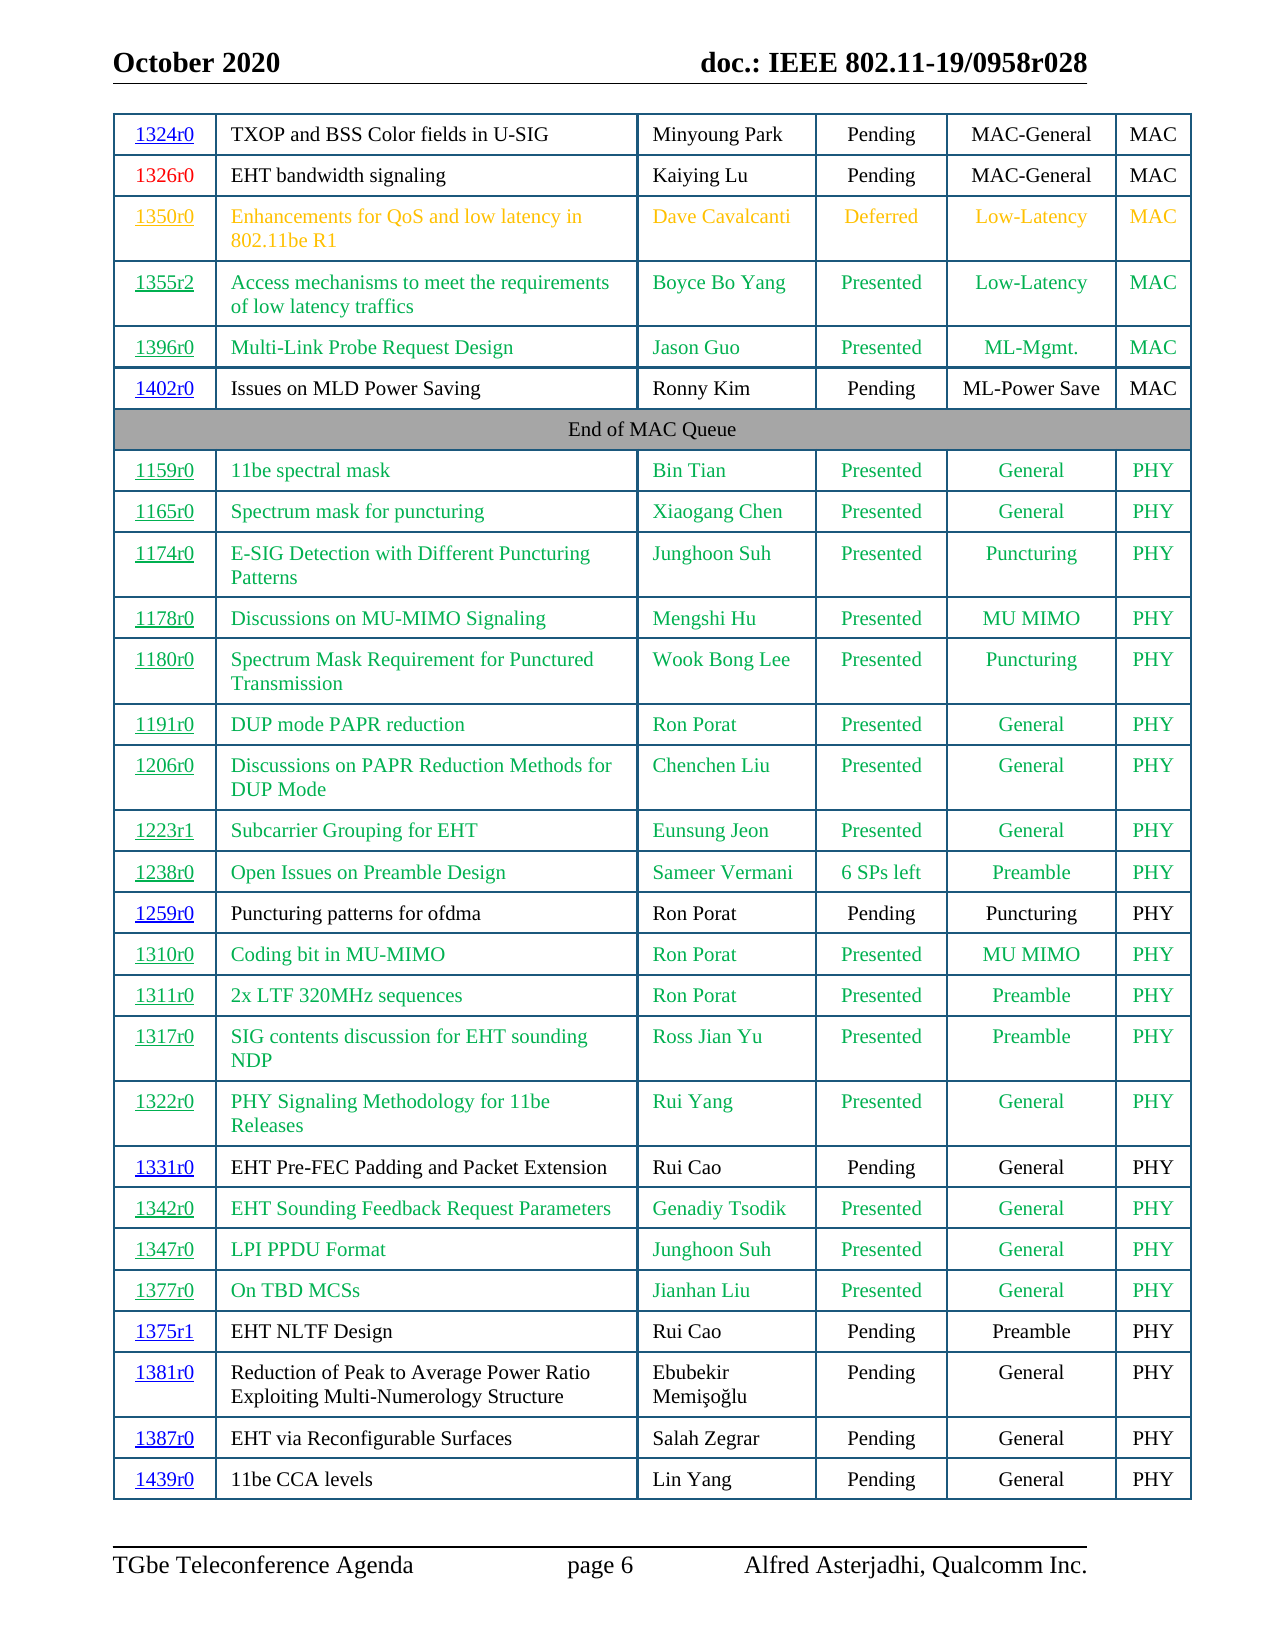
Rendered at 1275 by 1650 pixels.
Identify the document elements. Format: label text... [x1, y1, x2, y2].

table_cell Junghoon Suh [639, 533, 815, 596]
table_cell PHY [1117, 492, 1190, 531]
table_cell PHY [1117, 746, 1190, 809]
table_cell Pending [817, 156, 946, 195]
table_cell Coding bit in MU-MIMO [217, 934, 636, 973]
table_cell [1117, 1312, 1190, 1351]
table_cell MAC-General [948, 156, 1115, 195]
table_cell Minyoung Park [639, 115, 815, 154]
table_cell MU MIMO [948, 934, 1115, 973]
table_cell 1191r0 [115, 705, 215, 744]
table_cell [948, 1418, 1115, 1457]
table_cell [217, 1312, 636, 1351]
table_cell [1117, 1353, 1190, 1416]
table_cell Preamble [948, 852, 1115, 891]
table_cell Presented [817, 1271, 946, 1309]
table_cell Presented [817, 1082, 946, 1145]
table_cell PHY [1117, 1188, 1190, 1227]
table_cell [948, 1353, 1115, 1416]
table_cell Kaiying Lu [639, 156, 815, 195]
table_cell PHY [1117, 533, 1190, 596]
table_cell 1223r1 [115, 811, 215, 850]
table_cell Puncturing patterns for ofdma [217, 893, 636, 932]
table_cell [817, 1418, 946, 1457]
table_cell 1238r0 [115, 852, 215, 891]
table_cell 1310r0 [115, 934, 215, 973]
table_cell 1350r0 [115, 197, 215, 260]
table_cell SIG contents discussion for EHT sounding NDP [217, 1017, 636, 1080]
table_cell 1355r2 [115, 262, 215, 325]
table_cell Multi-Link Probe Request Design [217, 327, 636, 366]
table_cell 11be spectral mask [217, 451, 636, 490]
table_cell Sameer Vermani [639, 852, 815, 891]
table_cell Chenchen Liu [639, 746, 815, 809]
table_cell Ross Jian Yu [639, 1017, 815, 1080]
table_cell Discussions on MU-MIMO Signaling [217, 598, 636, 637]
table_cell Spectrum mask for puncturing [217, 492, 636, 531]
table_cell General [948, 705, 1115, 744]
table_cell MAC [1117, 156, 1190, 195]
table_cell MU MIMO [948, 598, 1115, 637]
table_cell 1377r0 [115, 1271, 215, 1309]
table_cell Presented [817, 598, 946, 637]
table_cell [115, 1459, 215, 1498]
table_cell PHY [1117, 1229, 1190, 1268]
table_cell MAC [1117, 115, 1190, 154]
table_cell LPI PPDU Format [217, 1229, 636, 1268]
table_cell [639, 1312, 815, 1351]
table_cell 1347r0 [115, 1229, 215, 1268]
table_cell Ronny Kim [639, 369, 815, 407]
table_cell MAC [1117, 369, 1190, 407]
table_cell EHT bandwidth signaling [217, 156, 636, 195]
table_cell 1159r0 [115, 451, 215, 490]
table_cell Enhancements for QoS and low latency in 802.11be R1 [217, 197, 636, 260]
table_cell Jason Guo [639, 327, 815, 366]
table_cell 1178r0 [115, 598, 215, 637]
table_cell Jianhan Liu [639, 1271, 815, 1309]
table_cell Eunsung Jeon [639, 811, 815, 850]
table_cell Presented [817, 746, 946, 809]
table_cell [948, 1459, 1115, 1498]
table_cell General [948, 1147, 1115, 1186]
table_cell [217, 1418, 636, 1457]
table_cell PHY [1117, 893, 1190, 932]
table_cell 1317r0 [115, 1017, 215, 1080]
table_cell MAC-General [948, 115, 1115, 154]
table_cell Genadiy Tsodik [639, 1188, 815, 1227]
table_cell 1259r0 [115, 893, 215, 932]
table_cell 1322r0 [115, 1082, 215, 1145]
table_cell General [948, 492, 1115, 531]
table_cell PHY [1117, 598, 1190, 637]
table_cell Puncturing [948, 893, 1115, 932]
table_cell 1206r0 [115, 746, 215, 809]
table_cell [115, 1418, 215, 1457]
table_cell E-SIG Detection with Different Puncturing Patterns [217, 533, 636, 596]
table_cell Xiaogang Chen [639, 492, 815, 531]
table_cell Preamble [948, 1017, 1115, 1080]
table_cell MAC [1117, 327, 1190, 366]
table_cell MAC [1117, 197, 1190, 260]
table_cell Pending [817, 115, 946, 154]
table_cell Presented [817, 811, 946, 850]
table_cell PHY [1117, 639, 1190, 702]
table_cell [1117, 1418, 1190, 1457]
table_cell Subcarrier Grouping for EHT [217, 811, 636, 850]
table_cell Low-Latency [948, 262, 1115, 325]
table_cell Rui Cao [639, 1147, 815, 1186]
table_cell Wook Bong Lee [639, 639, 815, 702]
table_cell Discussions on PAPR Reduction Methods for DUP Mode [217, 746, 636, 809]
table_cell Mengshi Hu [639, 598, 815, 637]
table_cell General [948, 1229, 1115, 1268]
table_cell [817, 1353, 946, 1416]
table_cell PHY [1117, 705, 1190, 744]
table_cell Bin Tian [639, 451, 815, 490]
table_cell EHT Pre-FEC Padding and Packet Extension [217, 1147, 636, 1186]
table_cell Presented [817, 1017, 946, 1080]
table_cell Preamble [948, 976, 1115, 1014]
table_cell PHY Signaling Methodology for 11be Releases [217, 1082, 636, 1145]
table_cell Presented [817, 639, 946, 702]
table_cell PHY [1117, 934, 1190, 973]
table_cell End of MAC Queue [115, 410, 1190, 449]
table_cell Dave Cavalcanti [639, 197, 815, 260]
table_cell Pending [817, 893, 946, 932]
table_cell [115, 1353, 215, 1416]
table_cell 1331r0 [115, 1147, 215, 1186]
table_cell Deferred [817, 197, 946, 260]
table_cell 1342r0 [115, 1188, 215, 1227]
table_cell PHY [1117, 1017, 1190, 1080]
table_cell Ron Porat [639, 976, 815, 1014]
table_cell General [948, 811, 1115, 850]
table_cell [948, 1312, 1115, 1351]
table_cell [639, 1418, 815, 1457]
table_cell Ron Porat [639, 934, 815, 973]
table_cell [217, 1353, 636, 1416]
table_cell 1324r0 [115, 115, 215, 154]
table_cell General [948, 746, 1115, 809]
table_cell PHY [1117, 976, 1190, 1014]
table_cell Presented [817, 1229, 946, 1268]
table_cell Ron Porat [639, 705, 815, 744]
table_cell 2x LTF 320MHz sequences [217, 976, 636, 1014]
table_cell Presented [817, 327, 946, 366]
table_cell DUP mode PAPR reduction [217, 705, 636, 744]
table_cell MAC [1117, 262, 1190, 325]
table_cell Spectrum Mask Requirement for Punctured Transmission [217, 639, 636, 702]
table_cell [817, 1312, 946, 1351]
table_cell 1174r0 [115, 533, 215, 596]
table_cell PHY [1117, 1082, 1190, 1145]
table_cell 1402r0 [115, 369, 215, 407]
table_cell PHY [1117, 852, 1190, 891]
table_cell Presented [817, 262, 946, 325]
table_cell Presented [817, 492, 946, 531]
table_cell General [948, 1271, 1115, 1309]
table_cell General [948, 1188, 1115, 1227]
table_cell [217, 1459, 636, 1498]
table_cell PHY [1117, 451, 1190, 490]
table_cell 1311r0 [115, 976, 215, 1014]
table_cell Open Issues on Preamble Design [217, 852, 636, 891]
table_cell Presented [817, 705, 946, 744]
table_cell Issues on MLD Power Saving [217, 369, 636, 407]
table_cell 1396r0 [115, 327, 215, 366]
table_cell Presented [817, 1188, 946, 1227]
table_cell EHT Sounding Feedback Request Parameters [217, 1188, 636, 1227]
table_cell PHY [1117, 1147, 1190, 1186]
table_cell Puncturing [948, 533, 1115, 596]
table_cell Pending [817, 369, 946, 407]
table_cell 1180r0 [115, 639, 215, 702]
table_cell 1375r1 [115, 1312, 215, 1351]
table_cell Low-Latency [948, 197, 1115, 260]
table_cell 1165r0 [115, 492, 215, 531]
table_cell General [948, 1082, 1115, 1145]
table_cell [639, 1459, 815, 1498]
table_cell PHY [1117, 1271, 1190, 1309]
table_cell General [948, 451, 1115, 490]
table_cell On TBD MCSs [217, 1271, 636, 1309]
table_cell Rui Yang [639, 1082, 815, 1145]
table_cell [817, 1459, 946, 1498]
table_cell Presented [817, 934, 946, 973]
table_cell Pending [817, 1147, 946, 1186]
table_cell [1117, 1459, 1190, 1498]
table_cell Presented [817, 533, 946, 596]
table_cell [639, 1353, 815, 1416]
table_cell 6 SPs left [817, 852, 946, 891]
table_cell ML-Power Save [948, 369, 1115, 407]
table_cell Puncturing [948, 639, 1115, 702]
table_cell Boyce Bo Yang [639, 262, 815, 325]
table_cell Ron Porat [639, 893, 815, 932]
table_cell Presented [817, 976, 946, 1014]
table_cell Presented [817, 451, 946, 490]
table_cell Junghoon Suh [639, 1229, 815, 1268]
table_cell Access mechanisms to meet the requirements of low latency traffics [217, 262, 636, 325]
table_cell 1326r0 [115, 156, 215, 195]
table_cell PHY [1117, 811, 1190, 850]
table_cell TXOP and BSS Color fields in U-SIG [217, 115, 636, 154]
table_cell ML-Mgmt. [948, 327, 1115, 366]
